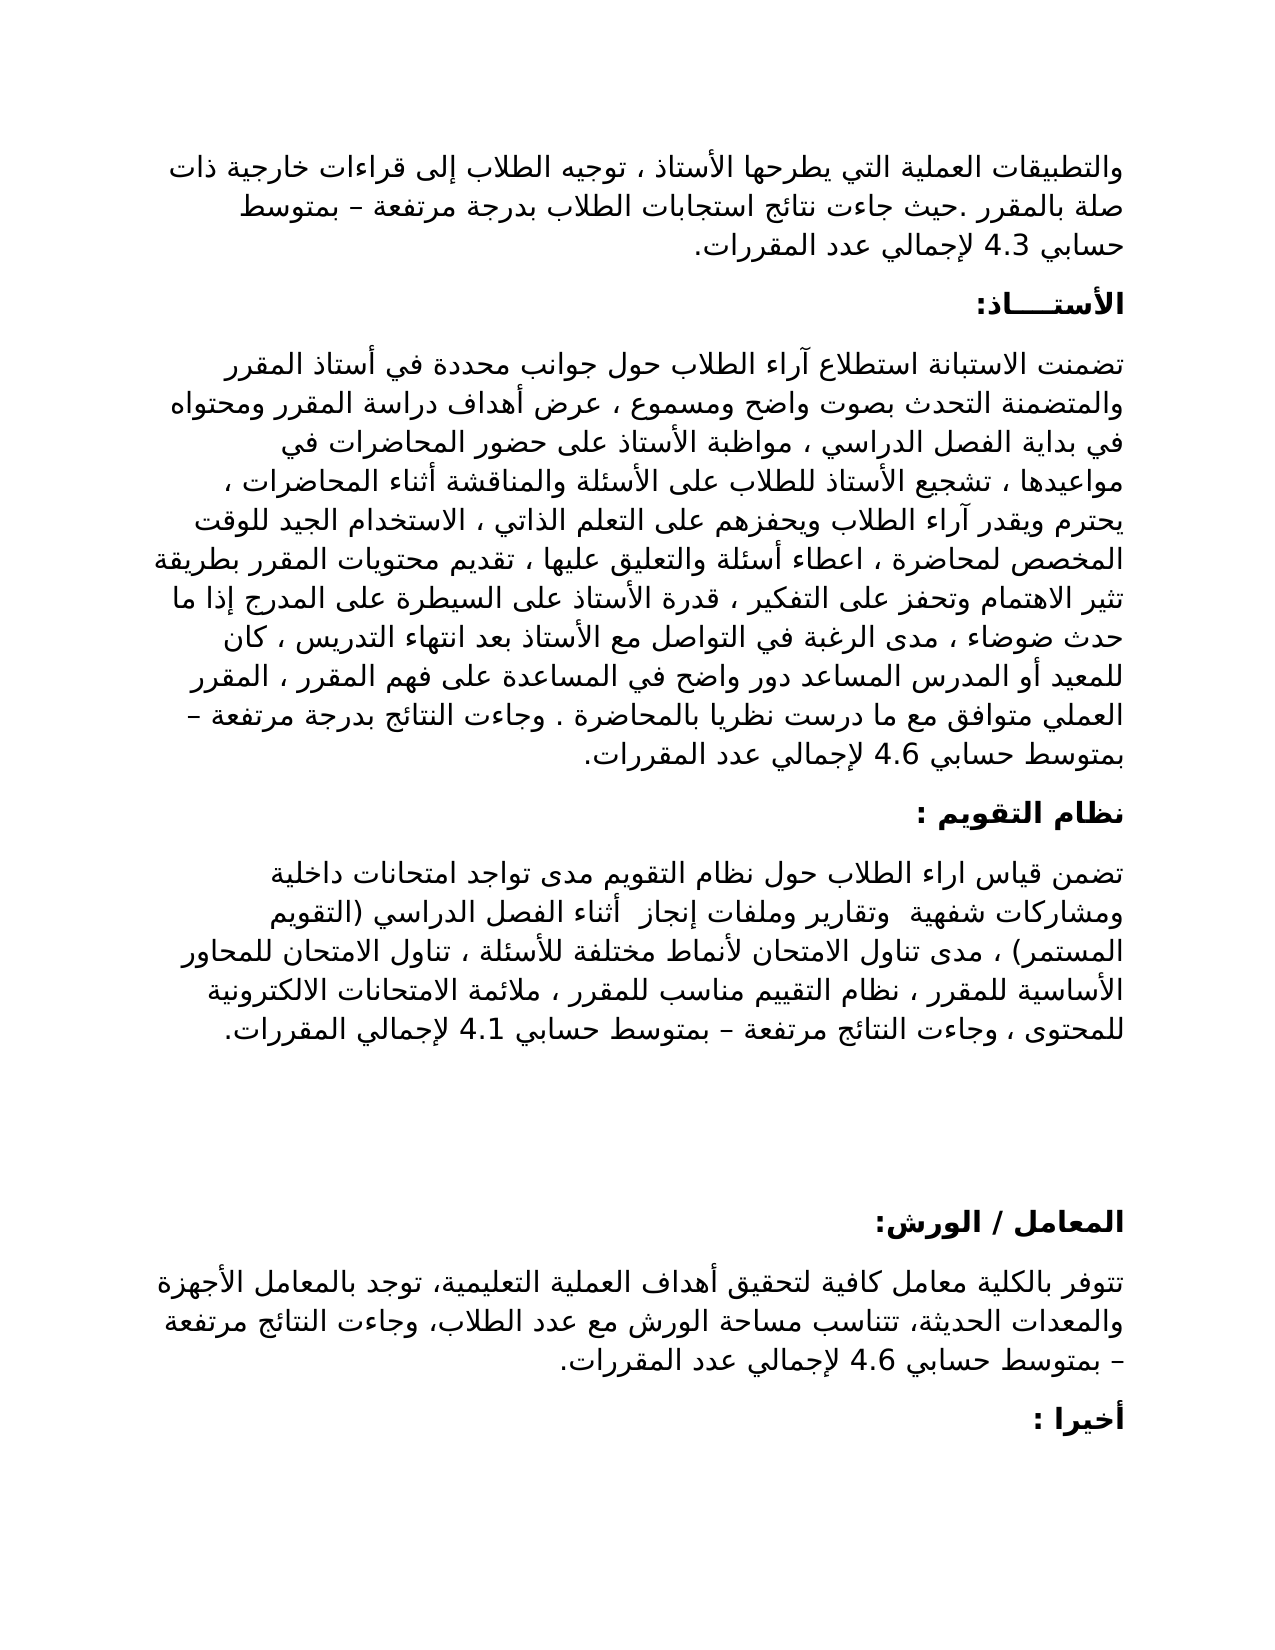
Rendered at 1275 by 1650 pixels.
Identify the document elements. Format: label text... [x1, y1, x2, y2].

text المعامل / الورش: [150, 1205, 1125, 1239]
text تضمن قياس اراء الطلاب حول نظام التقويم مدى تواجد امتحانات داخلية ومشاركات شفهية وتقارير وملفات إنجاز أثناء الفصل الدراسي (التقويم المستمر) ، مدى تناول الامتحان لأنماط مختلفة للأسئلة ، تناول الامتحان للمحاور الأساسية للمقرر ، نظام التقييم مناسب للمقرر ، ملائمة الامتحانات الالكترونية للمحتوى ، وجاءت النتائج مرتفعة – بمتوسط حسابي 4.1 لإجمالي المقررات. [150, 857, 1125, 1046]
text تضمنت الاستبانة استطلاع آراء الطلاب حول جوانب محددة في أستاذ المقرر والمتضمنة التحدث بصوت واضح ومسموع ، عرض أهداف دراسة المقرر ومحتواه في بداية الفصل الدراسي ، مواظبة الأستاذ على حضور المحاضرات في مواعيدها ، تشجيع الأستاذ للطلاب على الأسئلة والمناقشة أثناء المحاضرات ، يحترم ويقدر آراء الطلاب ويحفزهم على التعلم الذاتي ، الاستخدام الجيد للوقت المخصص لمحاضرة ، اعطاء أسئلة والتعليق عليها ، تقديم محتويات المقرر بطريقة تثير الاهتمام وتحفز على التفكير ، قدرة الأستاذ على السيطرة على المدرج إذا ما حدث ضوضاء ، مدى الرغبة في التواصل مع الأستاذ بعد انتهاء التدريس ، كان للمعيد أو المدرس المساعد دور واضح في المساعدة على فهم المقرر ، المقرر العملي متوافق مع ما درست نظريا بالمحاضرة . وجاءت النتائج بدرجة مرتفعة – بمتوسط حسابي 4.6 لإجمالي عدد المقررات. [150, 347, 1125, 771]
text تتوفر بالكلية معامل كافية لتحقيق أهداف العملية التعليمية، توجد بالمعامل الأجهزة والمعدات الحديثة، تتناسب مساحة الورش مع عدد الطلاب، وجاءت النتائج مرتفعة – بمتوسط حسابي 4.6 لإجمالي عدد المقررات. [150, 1265, 1125, 1377]
text نظام التقويم : [150, 797, 1125, 831]
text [150, 150, 1125, 262]
text الأستــــاذ: [150, 288, 1125, 322]
text أخيرا : [150, 1403, 1125, 1437]
